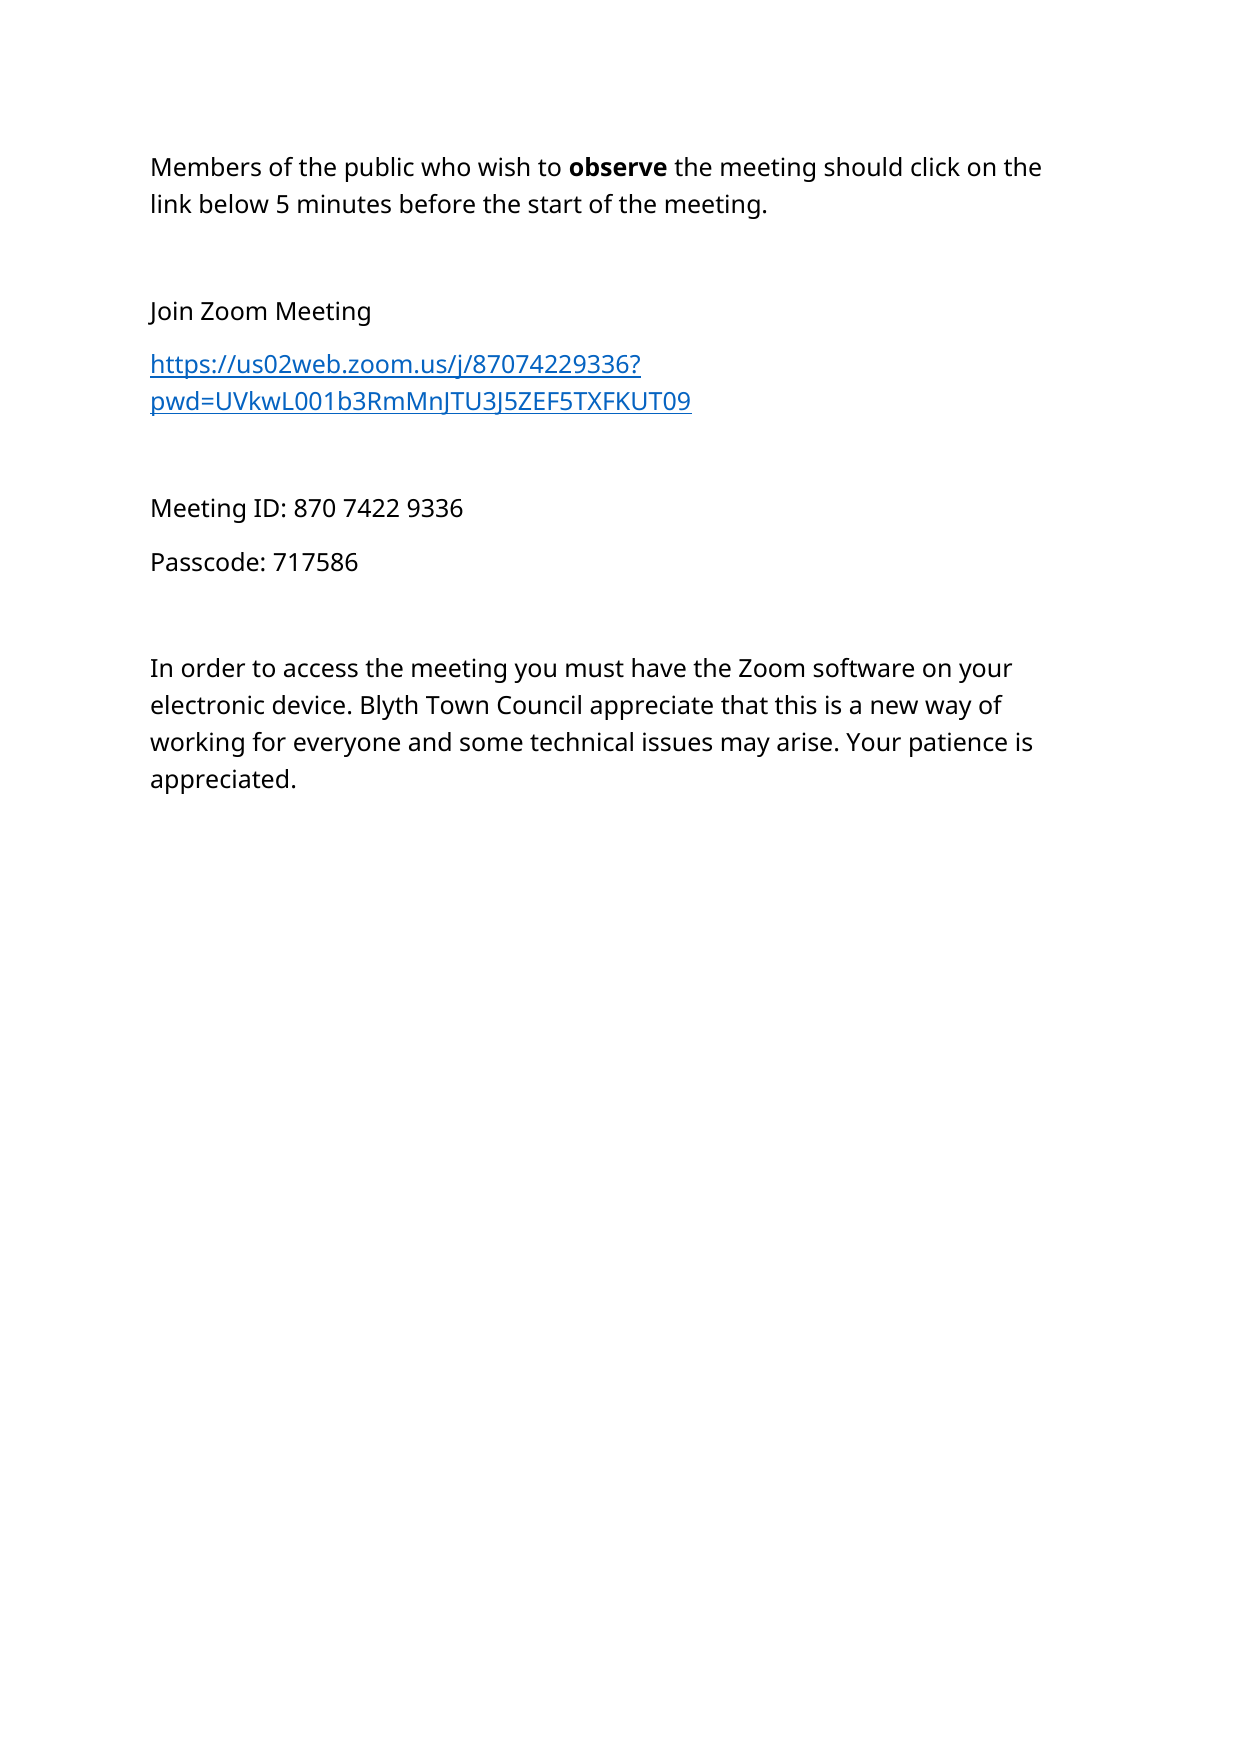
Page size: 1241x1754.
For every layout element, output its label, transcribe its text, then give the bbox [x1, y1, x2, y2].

text Members of the public who wish to observe the meeting should click on the link below 5 minutes before the start of the meeting. [150, 150, 1090, 221]
text https://us02web.zoom.us/j/87074229336?pwd=UVkwL001b3RmMnJTU3J5ZEF5TXFKUT09 [150, 347, 1090, 418]
text Join Zoom Meeting [150, 294, 1090, 328]
text Meeting ID: 870 7422 9336 [150, 491, 1090, 525]
text In order to access the meeting you must have the Zoom software on your electronic device. Blyth Town Council appreciate that this is a new way of working for everyone and some technical issues may arise. Your patience is appreciated. [150, 651, 1090, 795]
text Passcode: 717586 [150, 544, 1090, 578]
